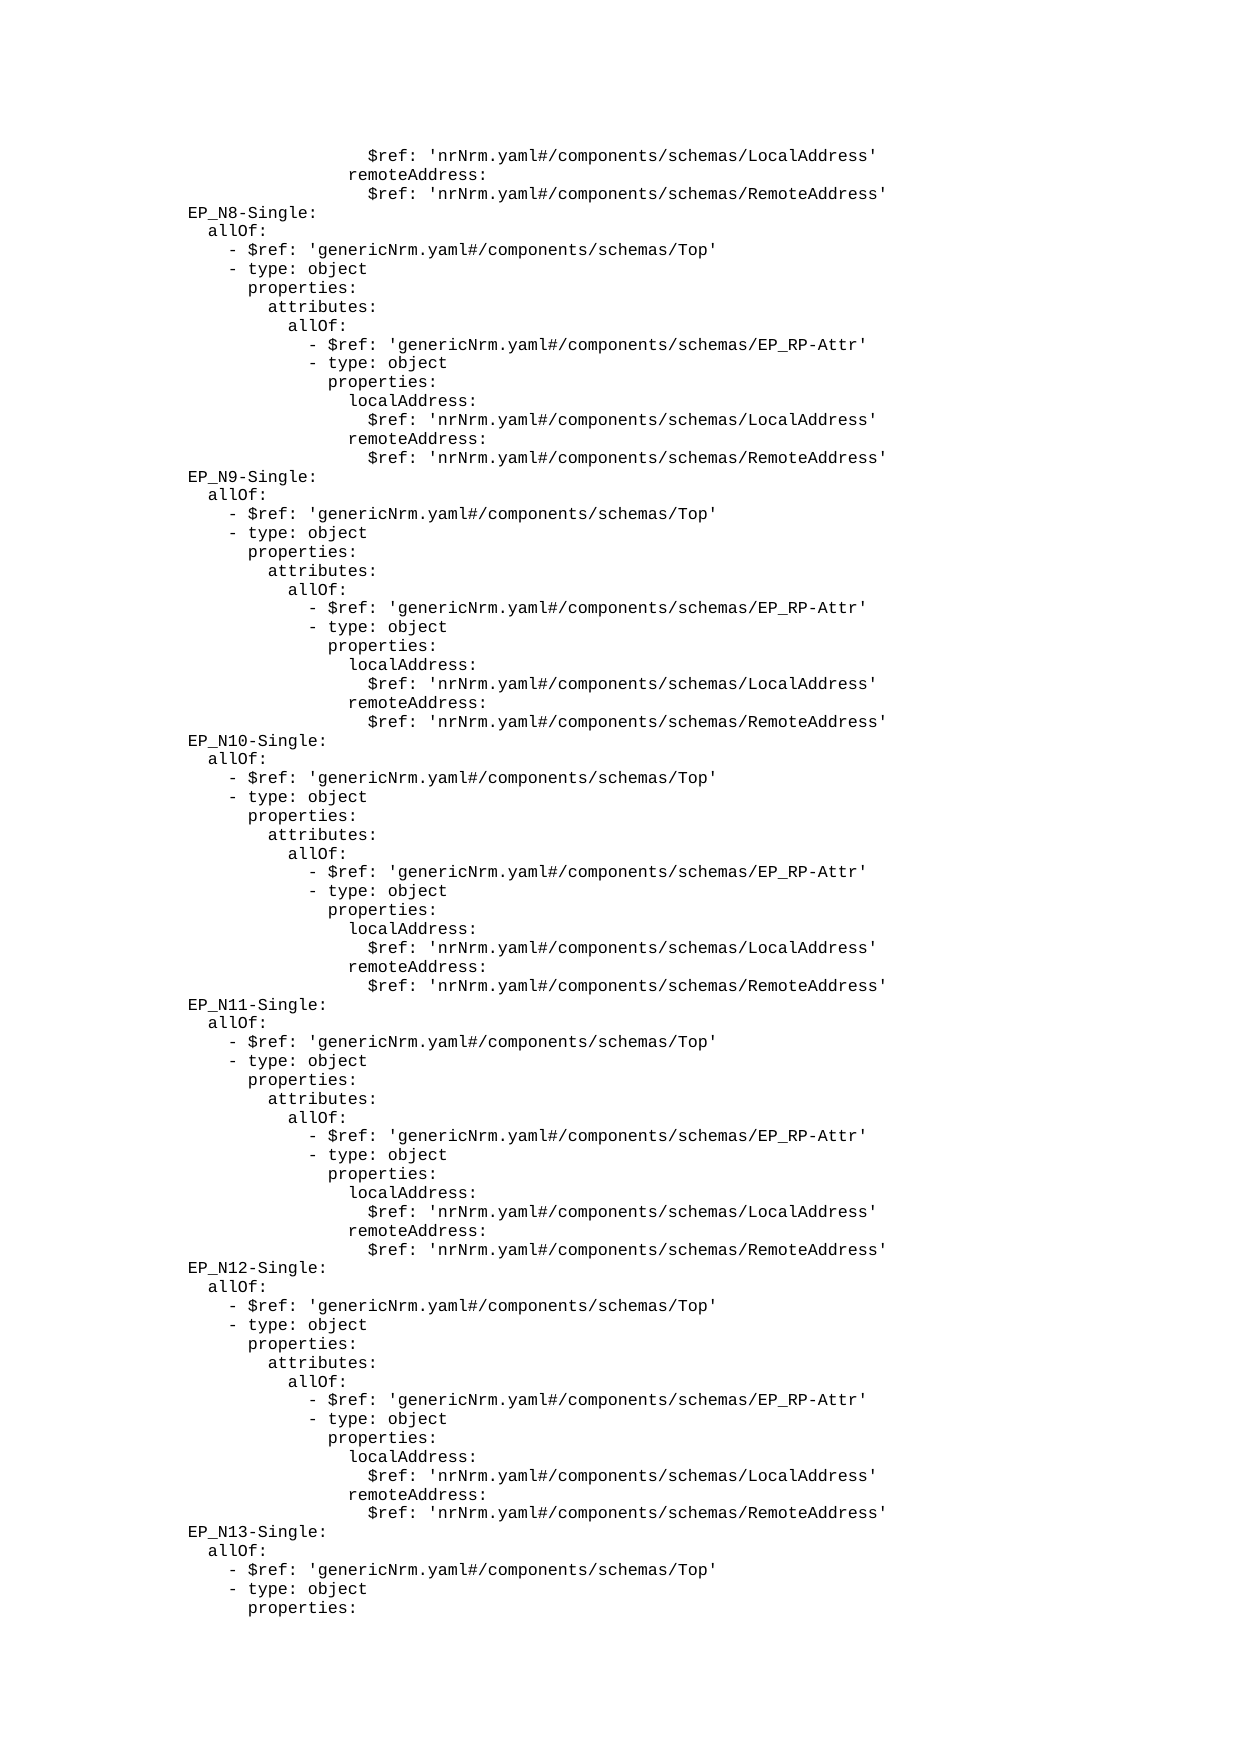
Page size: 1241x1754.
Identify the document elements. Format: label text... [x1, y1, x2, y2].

text $ref: 'nrNrm.yaml#/components/schemas/LocalAddress' [148, 148, 1093, 166]
text properties: [148, 374, 1093, 393]
text - $ref: 'genericNrm.yaml#/components/schemas/Top' [148, 506, 1093, 525]
text - type: object [148, 355, 1093, 374]
text EP_N11-Single: [148, 996, 1093, 1015]
text properties: [148, 807, 1093, 826]
text properties: [148, 1599, 1093, 1618]
text attributes: [148, 562, 1093, 581]
text localAddress: [148, 1448, 1093, 1467]
text - $ref: 'genericNrm.yaml#/components/schemas/Top' [148, 1562, 1093, 1581]
text allOf: [148, 845, 1093, 864]
text allOf: [148, 751, 1093, 770]
text $ref: 'nrNrm.yaml#/components/schemas/RemoteAddress' [148, 1505, 1093, 1524]
text - $ref: 'genericNrm.yaml#/components/schemas/EP_RP-Attr' [148, 600, 1093, 619]
text - $ref: 'genericNrm.yaml#/components/schemas/Top' [148, 1034, 1093, 1053]
text properties: [148, 1071, 1093, 1090]
text properties: [148, 902, 1093, 921]
text $ref: 'nrNrm.yaml#/components/schemas/RemoteAddress' [148, 185, 1093, 204]
text $ref: 'nrNrm.yaml#/components/schemas/RemoteAddress' [148, 713, 1093, 732]
text $ref: 'nrNrm.yaml#/components/schemas/LocalAddress' [148, 1467, 1093, 1486]
text EP_N9-Single: [148, 468, 1093, 487]
text attributes: [148, 826, 1093, 845]
text remoteAddress: [148, 1222, 1093, 1241]
text EP_N12-Single: [148, 1260, 1093, 1279]
text remoteAddress: [148, 958, 1093, 977]
text $ref: 'nrNrm.yaml#/components/schemas/LocalAddress' [148, 1203, 1093, 1222]
text attributes: [148, 298, 1093, 317]
text - type: object [148, 1411, 1093, 1430]
text localAddress: [148, 393, 1093, 412]
text localAddress: [148, 921, 1093, 939]
text - type: object [148, 1581, 1093, 1599]
text allOf: [148, 1543, 1093, 1562]
text - $ref: 'genericNrm.yaml#/components/schemas/Top' [148, 1298, 1093, 1317]
text - type: object [148, 883, 1093, 902]
text localAddress: [148, 657, 1093, 676]
text - type: object [148, 1317, 1093, 1335]
text - type: object [148, 525, 1093, 543]
text allOf: [148, 581, 1093, 600]
text $ref: 'nrNrm.yaml#/components/schemas/RemoteAddress' [148, 449, 1093, 468]
text allOf: [148, 1279, 1093, 1298]
text localAddress: [148, 1184, 1093, 1203]
text allOf: [148, 1015, 1093, 1034]
text attributes: [148, 1354, 1093, 1373]
text properties: [148, 1430, 1093, 1448]
text - $ref: 'genericNrm.yaml#/components/schemas/EP_RP-Attr' [148, 864, 1093, 883]
text properties: [148, 543, 1093, 562]
text - $ref: 'genericNrm.yaml#/components/schemas/Top' [148, 770, 1093, 789]
text EP_N13-Single: [148, 1524, 1093, 1543]
text attributes: [148, 1090, 1093, 1109]
text remoteAddress: [148, 430, 1093, 449]
text - $ref: 'genericNrm.yaml#/components/schemas/EP_RP-Attr' [148, 1128, 1093, 1147]
text EP_N8-Single: [148, 204, 1093, 223]
text allOf: [148, 1373, 1093, 1392]
text - $ref: 'genericNrm.yaml#/components/schemas/EP_RP-Attr' [148, 336, 1093, 355]
text $ref: 'nrNrm.yaml#/components/schemas/LocalAddress' [148, 939, 1093, 958]
text allOf: [148, 223, 1093, 242]
text allOf: [148, 1109, 1093, 1128]
text - type: object [148, 261, 1093, 279]
text remoteAddress: [148, 1486, 1093, 1505]
text remoteAddress: [148, 166, 1093, 185]
text $ref: 'nrNrm.yaml#/components/schemas/LocalAddress' [148, 676, 1093, 694]
text - type: object [148, 1053, 1093, 1071]
text EP_N10-Single: [148, 732, 1093, 751]
text allOf: [148, 317, 1093, 336]
text $ref: 'nrNrm.yaml#/components/schemas/RemoteAddress' [148, 1241, 1093, 1260]
text - $ref: 'genericNrm.yaml#/components/schemas/EP_RP-Attr' [148, 1392, 1093, 1411]
text properties: [148, 638, 1093, 657]
text - type: object [148, 619, 1093, 638]
text properties: [148, 279, 1093, 298]
text properties: [148, 1166, 1093, 1184]
text $ref: 'nrNrm.yaml#/components/schemas/LocalAddress' [148, 412, 1093, 430]
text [148, 242, 1093, 261]
text allOf: [148, 487, 1093, 506]
text - type: object [148, 1147, 1093, 1166]
text remoteAddress: [148, 694, 1093, 713]
text properties: [148, 1335, 1093, 1354]
text - type: object [148, 789, 1093, 807]
text $ref: 'nrNrm.yaml#/components/schemas/RemoteAddress' [148, 977, 1093, 996]
